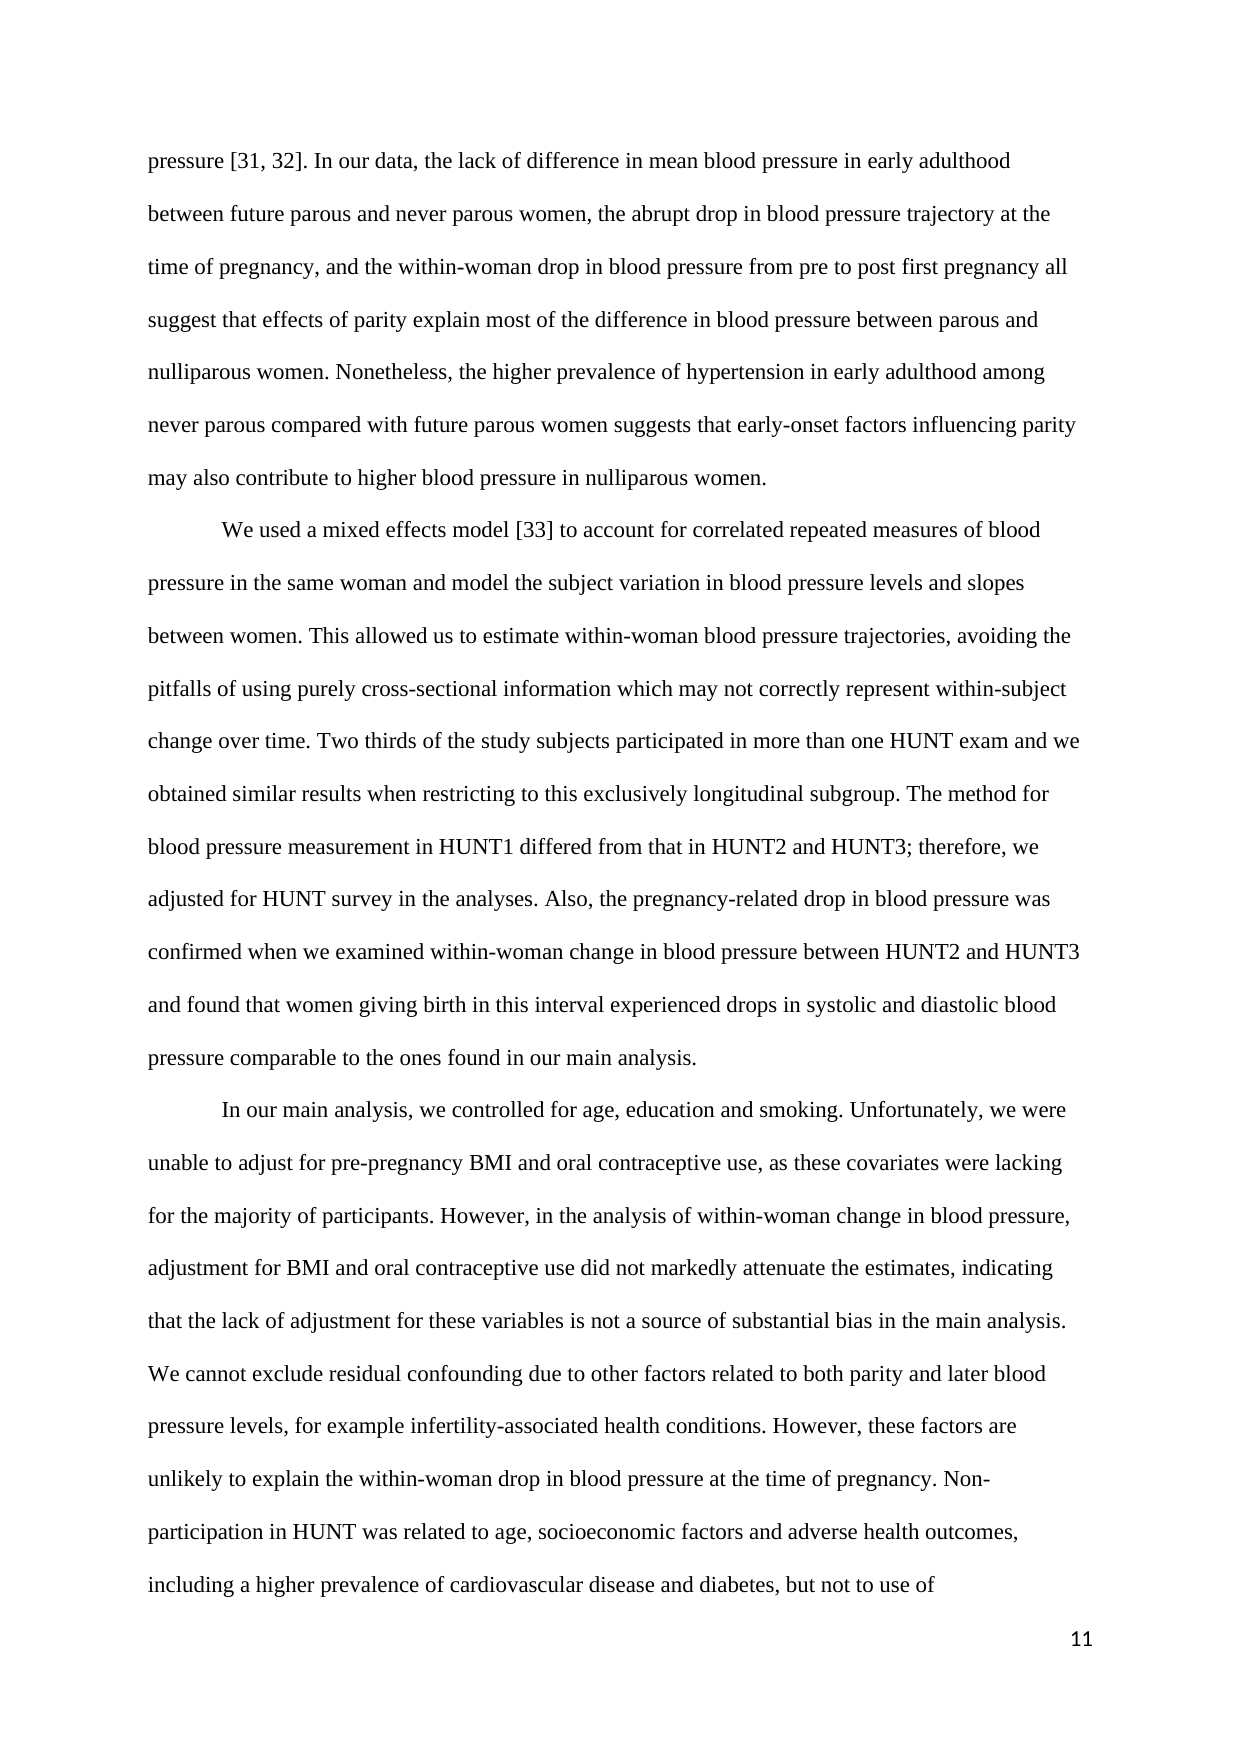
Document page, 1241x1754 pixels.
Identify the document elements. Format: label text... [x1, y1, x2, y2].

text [148, 1096, 1093, 1597]
text We used a mixed effects model [33] to account for correlated repeated measures of blood pressure in the same woman and model the subject variation in blood pressure levels and slopes between women. This allowed us to estimate within-woman blood pressure trajectories, avoiding the pitfalls of using purely cross-sectional information which may not correctly represent within-subject change over time. Two thirds of the study subjects participated in more than one HUNT exam and we obtained similar results when restricting to this exclusively longitudinal subgroup. The method for blood pressure measurement in HUNT1 differed from that in HUNT2 and HUNT3; therefore, we adjusted for HUNT survey in the analyses. Also, the pregnancy-related drop in blood pressure was confirmed when we examined within-woman change in blood pressure between HUNT2 and HUNT3 and found that women giving birth in this interval experienced drops in systolic and diastolic blood pressure comparable to the ones found in our main analysis. [148, 517, 1093, 1070]
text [148, 148, 1093, 490]
